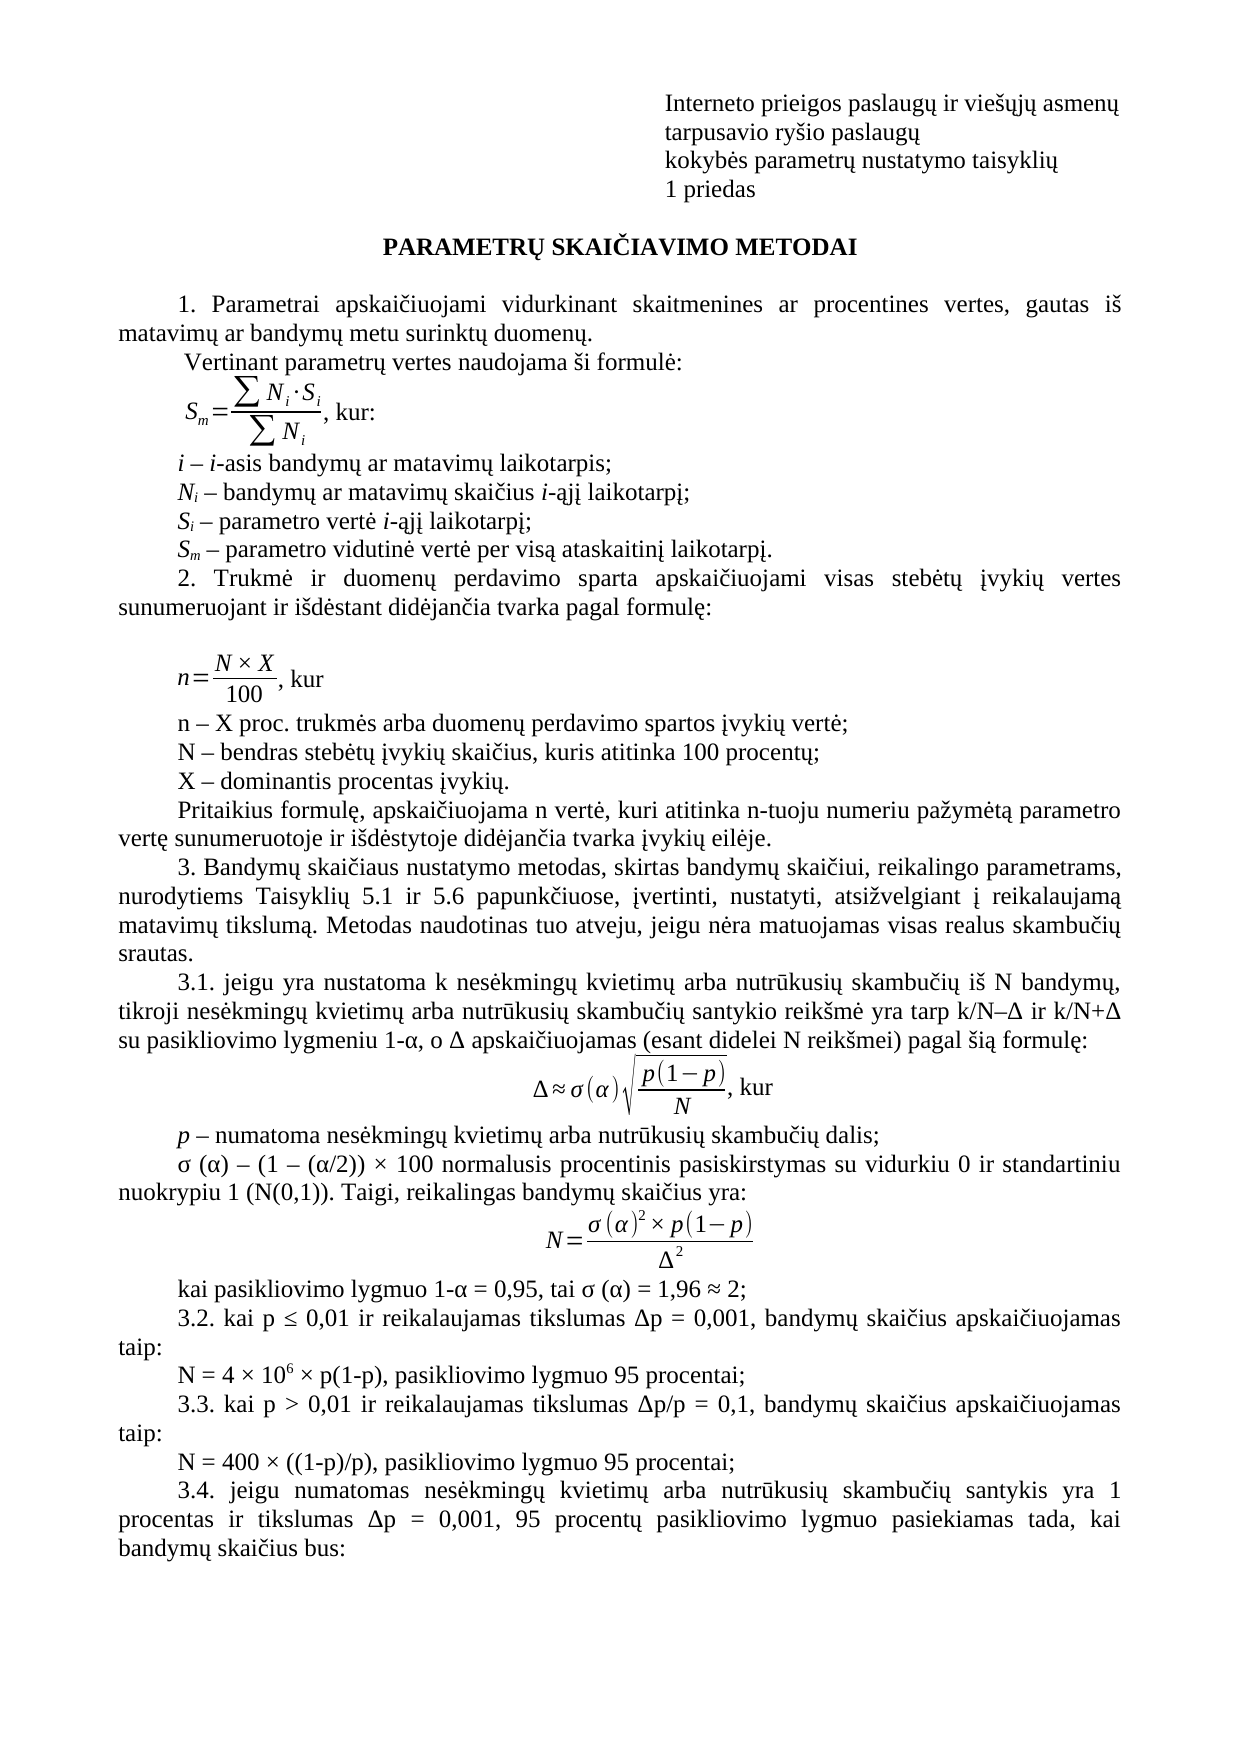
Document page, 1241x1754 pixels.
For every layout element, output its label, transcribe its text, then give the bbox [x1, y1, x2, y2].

text kokybės parametrų nustatymo taisyklių [193, 145, 1122, 174]
text 2. Trukmė ir duomenų perdavimo sparta apskaičiuojami visas stebėtų įvykių vertes sunumeruojant ir išdėstant didėjančia tvarka pagal formulę: [118, 563, 1122, 621]
text Pritaikius formulę, apskaičiuojama n vertė, kuri atitinka n-tuoju numeriu pažymėtą parametro vertę sunumeruotoje ir išdėstytoje didėjančia tvarka įvykių eilėje. [118, 795, 1122, 852]
text n – X proc. trukmės arba duomenų perdavimo spartos įvykių vertė; [118, 708, 1122, 737]
text , kur [118, 1053, 1122, 1120]
text N = 400 × ((1-p)/p), pasikliovimo lygmuo 95 procentai; [118, 1447, 1122, 1475]
text 1. Parametrai apskaičiuojami vidurkinant skaitmenines ar procentines vertes, gautas iš matavimų ar bandymų metu surinktų duomenų. [118, 289, 1122, 347]
text Ni – bandymų ar matavimų skaičius i-ąjį laikotarpį; [118, 477, 1122, 506]
text 3.1. jeigu yra nustatoma k nesėkmingų kvietimų arba nutrūkusių skambučių iš N bandymų, tikroji nesėkmingų kvietimų arba nutrūkusių skambučių santykio reikšmė yra tarp k/N–Δ ir k/N+Δ su pasikliovimo lygmeniu 1-α, o Δ apskaičiuojamas (esant didelei N reikšmei) pagal šią formulę: [118, 967, 1122, 1053]
text 1 priedas [193, 174, 1122, 203]
text 3.4. jeigu numatomas nesėkmingų kvietimų arba nutrūkusių skambučių santykis yra 1 procentas ir tikslumas Δp = 0,001, 95 procentų pasikliovimo lygmuo pasiekiamas tada, kai bandymų skaičius bus: [118, 1475, 1122, 1562]
text kai pasikliovimo lygmuo 1-α = 0,95, tai σ (α) = 1,96 ≈ 2; [118, 1274, 1122, 1303]
text tarpusavio ryšio paslaugų [193, 117, 1122, 145]
text 3.3. kai p > 0,01 ir reikalaujamas tikslumas Δp/p = 0,1, bandymų skaičius apskaičiuojamas taip: [118, 1389, 1122, 1447]
text X – dominantis procentas įvykių. [118, 766, 1122, 795]
text PARAMETRŲ SKAIČIAVIMO METODAI [118, 232, 1122, 260]
text 3.2. kai p ≤ 0,01 ir reikalaujamas tikslumas Δp = 0,001, bandymų skaičius apskaičiuojamas taip: [118, 1303, 1122, 1360]
text N – bendras stebėtų įvykių skaičius, kuris atitinka 100 procentų; [118, 737, 1122, 766]
text i – i-asis bandymų ar matavimų laikotarpis; [118, 448, 1122, 477]
text , kur [118, 649, 1122, 708]
text Vertinant parametrų vertes naudojama ši formulė: [118, 347, 1122, 375]
text , kur: [118, 375, 1122, 448]
text 3. Bandymų skaičiaus nustatymo metodas, skirtas bandymų skaičiui, reikalingo parametrams, nurodytiems Taisyklių 5.1 ir 5.6 papunkčiuose, įvertinti, nustatyti, atsižvelgiant į reikalaujamą matavimų tikslumą. Metodas naudotinas tuo atveju, jeigu nėra matuojamas visas realus skambučių srautas. [118, 852, 1122, 967]
text Sm – parametro vidutinė vertė per visą ataskaitinį laikotarpį. [118, 534, 1122, 563]
text σ (α) – (1 – (α/2)) × 100 normalusis procentinis pasiskirstymas su vidurkiu 0 ir standartiniu nuokrypiu 1 (N(0,1)). Taigi, reikalingas bandymų skaičius yra: [118, 1149, 1122, 1206]
text N = 4 × 106 × p(1-p), pasikliovimo lygmuo 95 procentai; [118, 1360, 1122, 1389]
text p – numatoma nesėkmingų kvietimų arba nutrūkusių skambučių dalis; [118, 1120, 1122, 1149]
text Si – parametro vertė i-ąjį laikotarpį; [118, 506, 1122, 534]
text Interneto prieigos paslaugų ir viešųjų asmenų [193, 88, 1122, 117]
